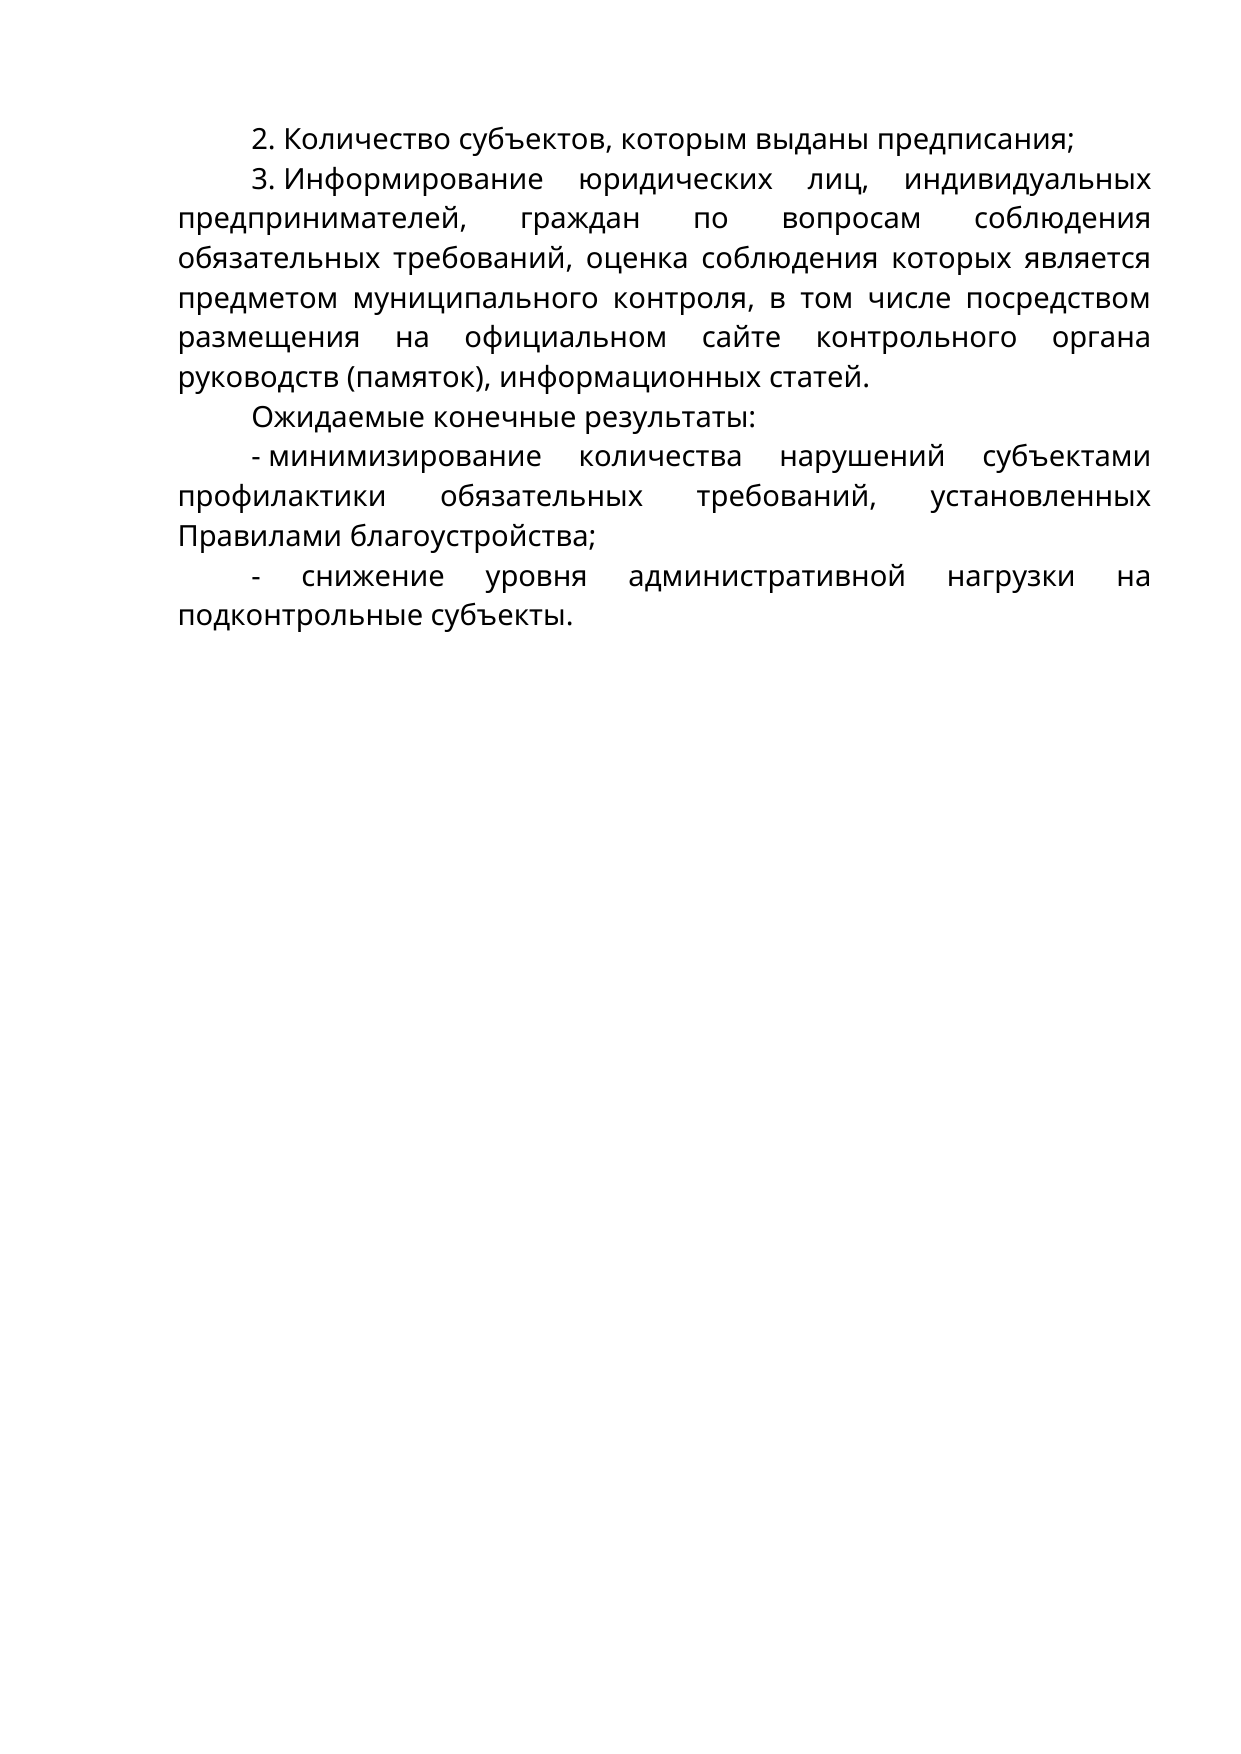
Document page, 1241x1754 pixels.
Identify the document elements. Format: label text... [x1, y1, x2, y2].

text 2. Количество субъектов, которым выданы предписания; [177, 118, 1152, 158]
text Ожидаемые конечные результаты: [177, 396, 1152, 436]
text 3. Информирование юридических лиц, индивидуальных предпринимателей, граждан по вопросам соблюдения обязательных требований, оценка соблюдения которых является предметом муниципального контроля, в том числе посредством размещения на официальном сайте контрольного органа руководств (памяток), информационных статей. [177, 158, 1152, 396]
text - минимизирование количества нарушений субъектами профилактики обязательных требований, установленных Правилами благоустройства; [177, 436, 1152, 555]
text - снижение уровня административной нагрузки на подконтрольные субъекты. [177, 555, 1152, 634]
